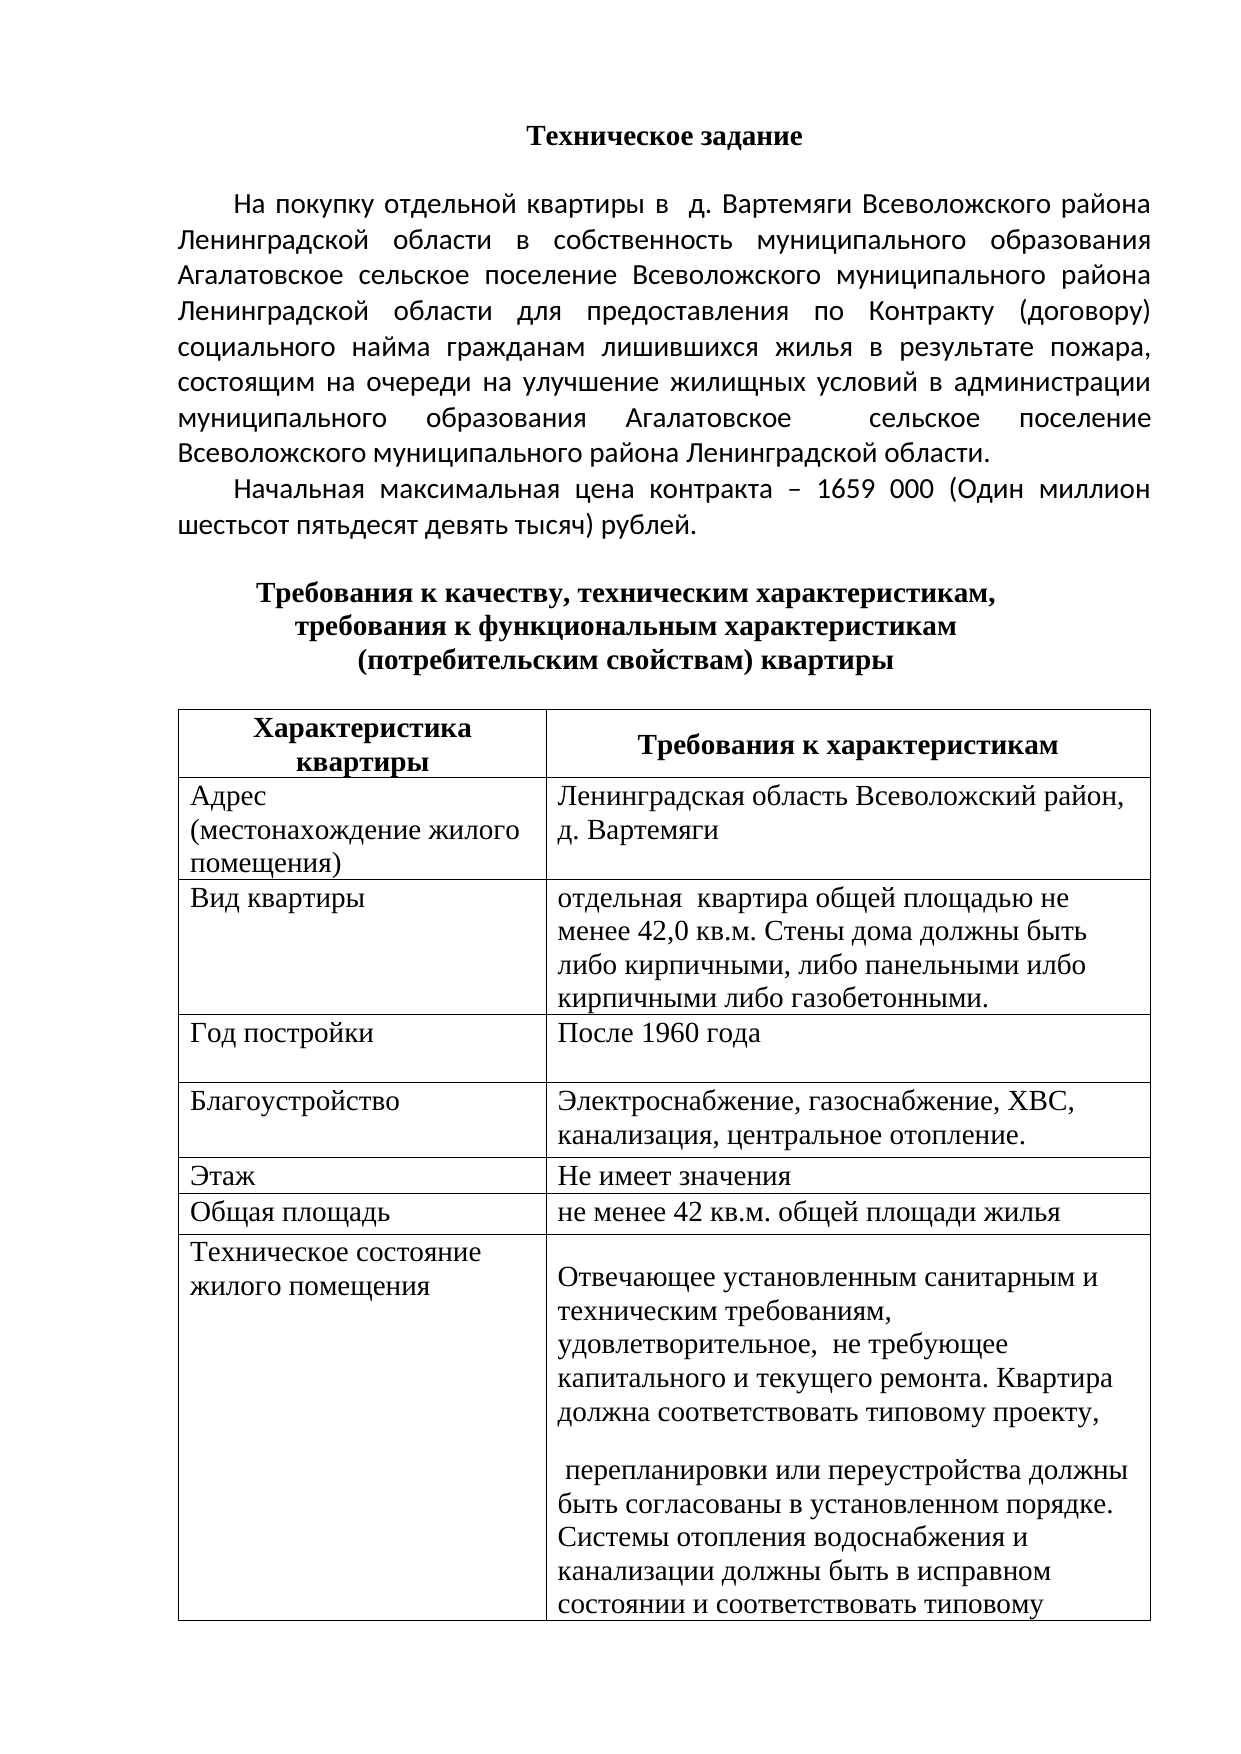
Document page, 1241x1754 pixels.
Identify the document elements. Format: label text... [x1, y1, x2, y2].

table_cell Вид квартиры [179, 880, 546, 1014]
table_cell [179, 1235, 546, 1620]
table_cell не менее 42 кв.м. общей площади жилья [547, 1194, 1150, 1233]
table_cell После 1960 года [547, 1015, 1150, 1082]
text Начальная максимальная цена контракта – 1659 000 (Один миллион шестьсот пятьдесят девять тысяч) рублей. [177, 470, 1152, 541]
table_cell Этаж [179, 1158, 546, 1193]
table_cell Электроснабжение, газоснабжение, ХВС, канализация, центральное отопление. [547, 1083, 1150, 1157]
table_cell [547, 1235, 1150, 1620]
table_cell отдельная квартира общей площадью не менее 42,0 кв.м. Стены дома должны быть либо кирпичными, либо панельными илбо кирпичными либо газобетонными. [547, 880, 1150, 1014]
text На покупку отдельной квартиры в д. Вартемяги Всеволожского района Ленинградской области в собственность муниципального образования Агалатовское сельское поселение Всеволожского муниципального района Ленинградской области для предоставления по Контракту (договору) социального найма гражданам лишившихся жилья в результате пожара, состоящим на очереди на улучшение жилищных условий в администрации муниципального образования Агалатовское сельское поселение Всеволожского муниципального района Ленинградской области. [177, 185, 1152, 470]
table_header Характеристика квартиры [179, 710, 546, 777]
table_cell Ленинградская область Всеволожский район, д. Вартемяги [547, 778, 1150, 879]
table_cell Не имеет значения [547, 1158, 1150, 1193]
table_cell Благоустройство [179, 1083, 546, 1157]
table_cell Год постройки [179, 1015, 546, 1082]
table_cell Адрес (местонахождение жилого помещения) [179, 778, 546, 879]
text Техническое задание [177, 118, 1152, 152]
text Требования к качеству, техническим характеристикам, требования к функциональным характеристикам (потребительским свойствам) квартиры [215, 575, 1037, 676]
table_header Требования к характеристикам [547, 710, 1150, 777]
table_cell Общая площадь [179, 1194, 546, 1233]
